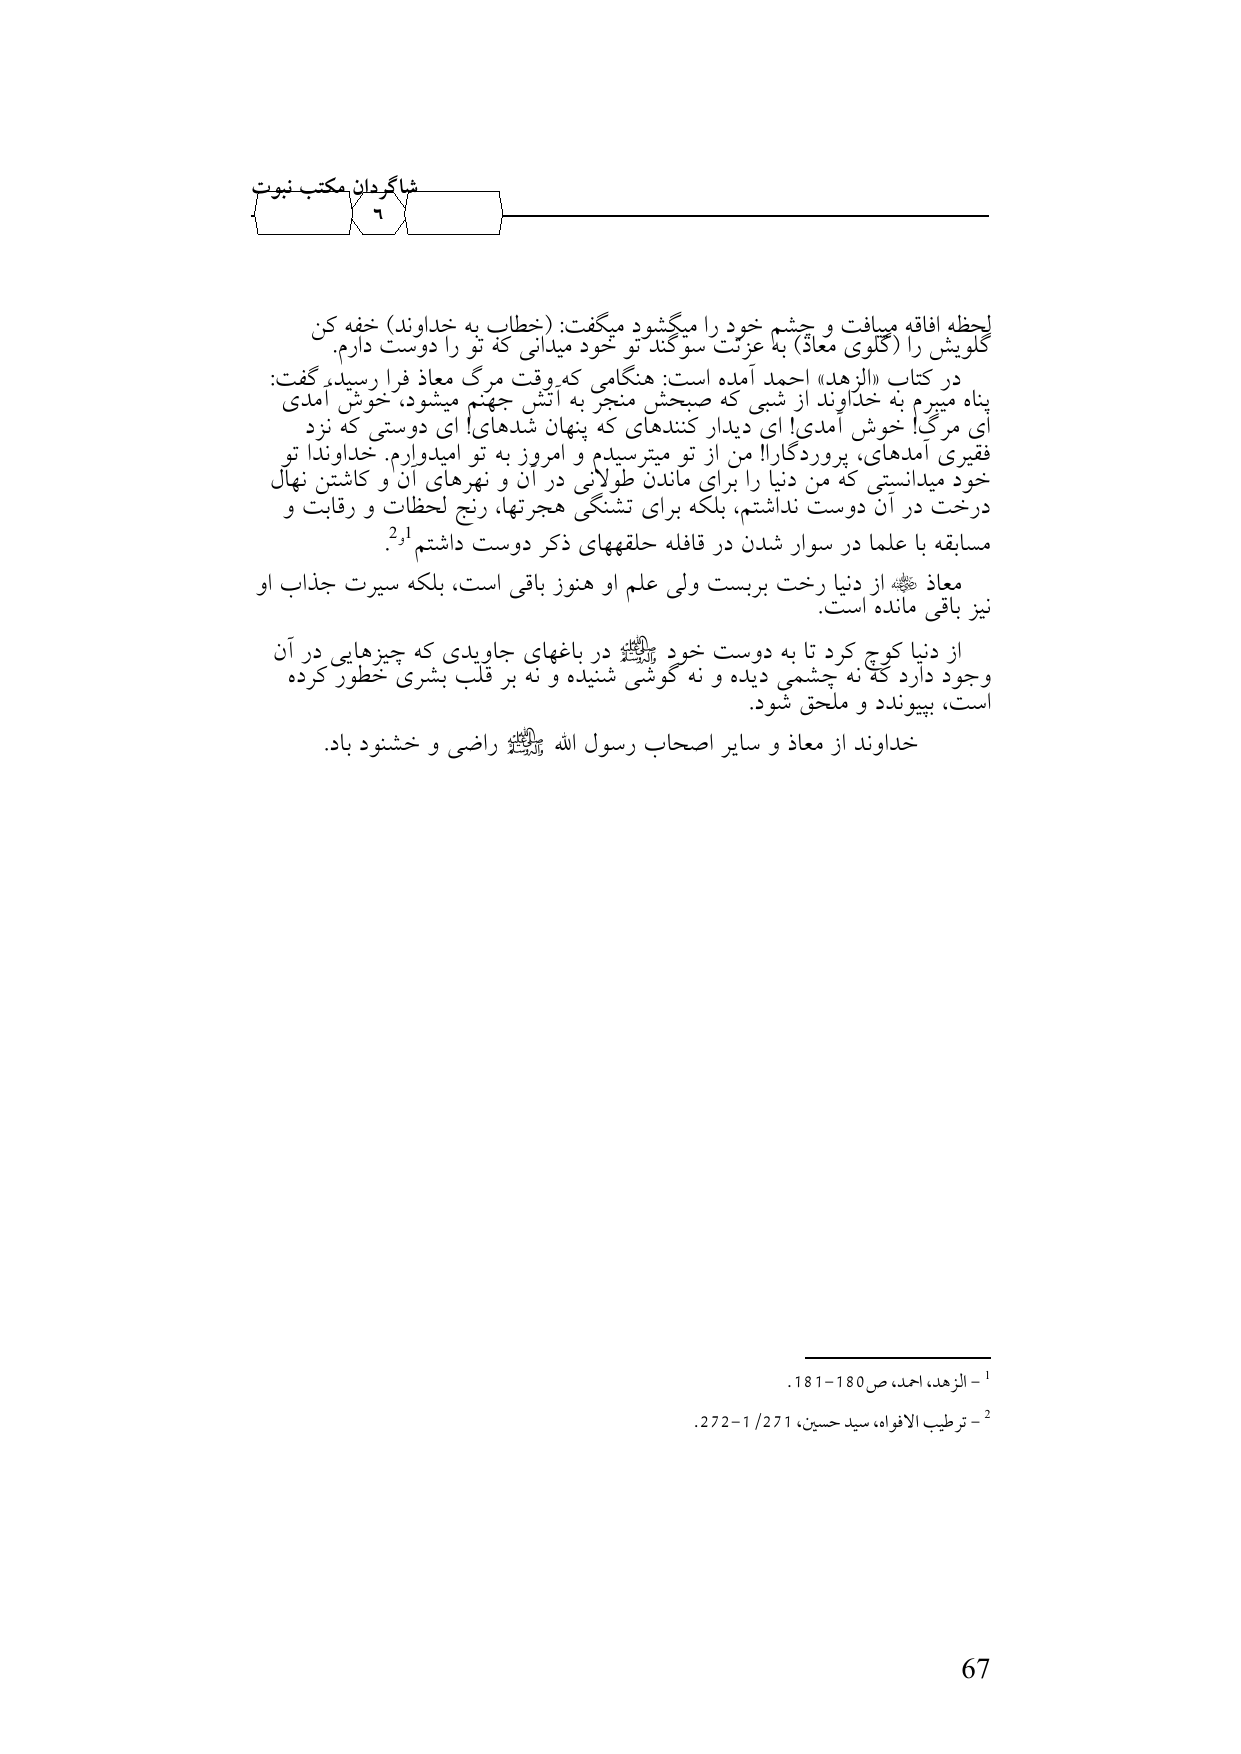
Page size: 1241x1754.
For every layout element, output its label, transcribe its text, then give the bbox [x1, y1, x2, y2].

text از دنیا کوچ کرد تا به دوست خود ص در باغهاي جاویدی که چیزهایی در آن وجود دارد كه نه چشمی دیده و نه گوشی شنیده و نه بر قلب بشری خطور کرده است، بپیوندد و ملحق شود. [250, 625, 990, 721]
text معاذ از دنیا رخت بربست ولی علم او هنوز باقی است، بلکه سیرت جذاب او نیز باقی مانده است. [250, 562, 990, 625]
text خداوند از معاذ و سایر اصحاب رسول الله ص راضی و خشنود باد. [250, 721, 990, 765]
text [250, 311, 990, 364]
text در کتاب «الزهد» احمد آمده است: هنگامی که وقت مرگ معاذ فرا رسید، گفت: پناه می‏برم به خداوند از شبی که صبحش منجر به آتش جهنم می‏شود، خوش آمدی ای مرگ! خوش آمدی! ای دیدار کننده‏ای که پنهان شده‏ای! ای دوستی که نزد فقیری آمده‏ای، پروردگارا! من از تو می‏ترسیدم و امروز به تو امیدوارم. خداوندا تو خود می‏دانستی که من دنیا را برای ماندن طولانی در آن و نهرهای آن و کاشتن نهال درخت در آن دوست نداشتم، بلکه برای تشنگی هجرتها، رنج لحظات و رقابت و مسابقه با علما در سوار شدن در قافله حلقه‏های ذکر دوست داشتمو. [250, 364, 990, 562]
